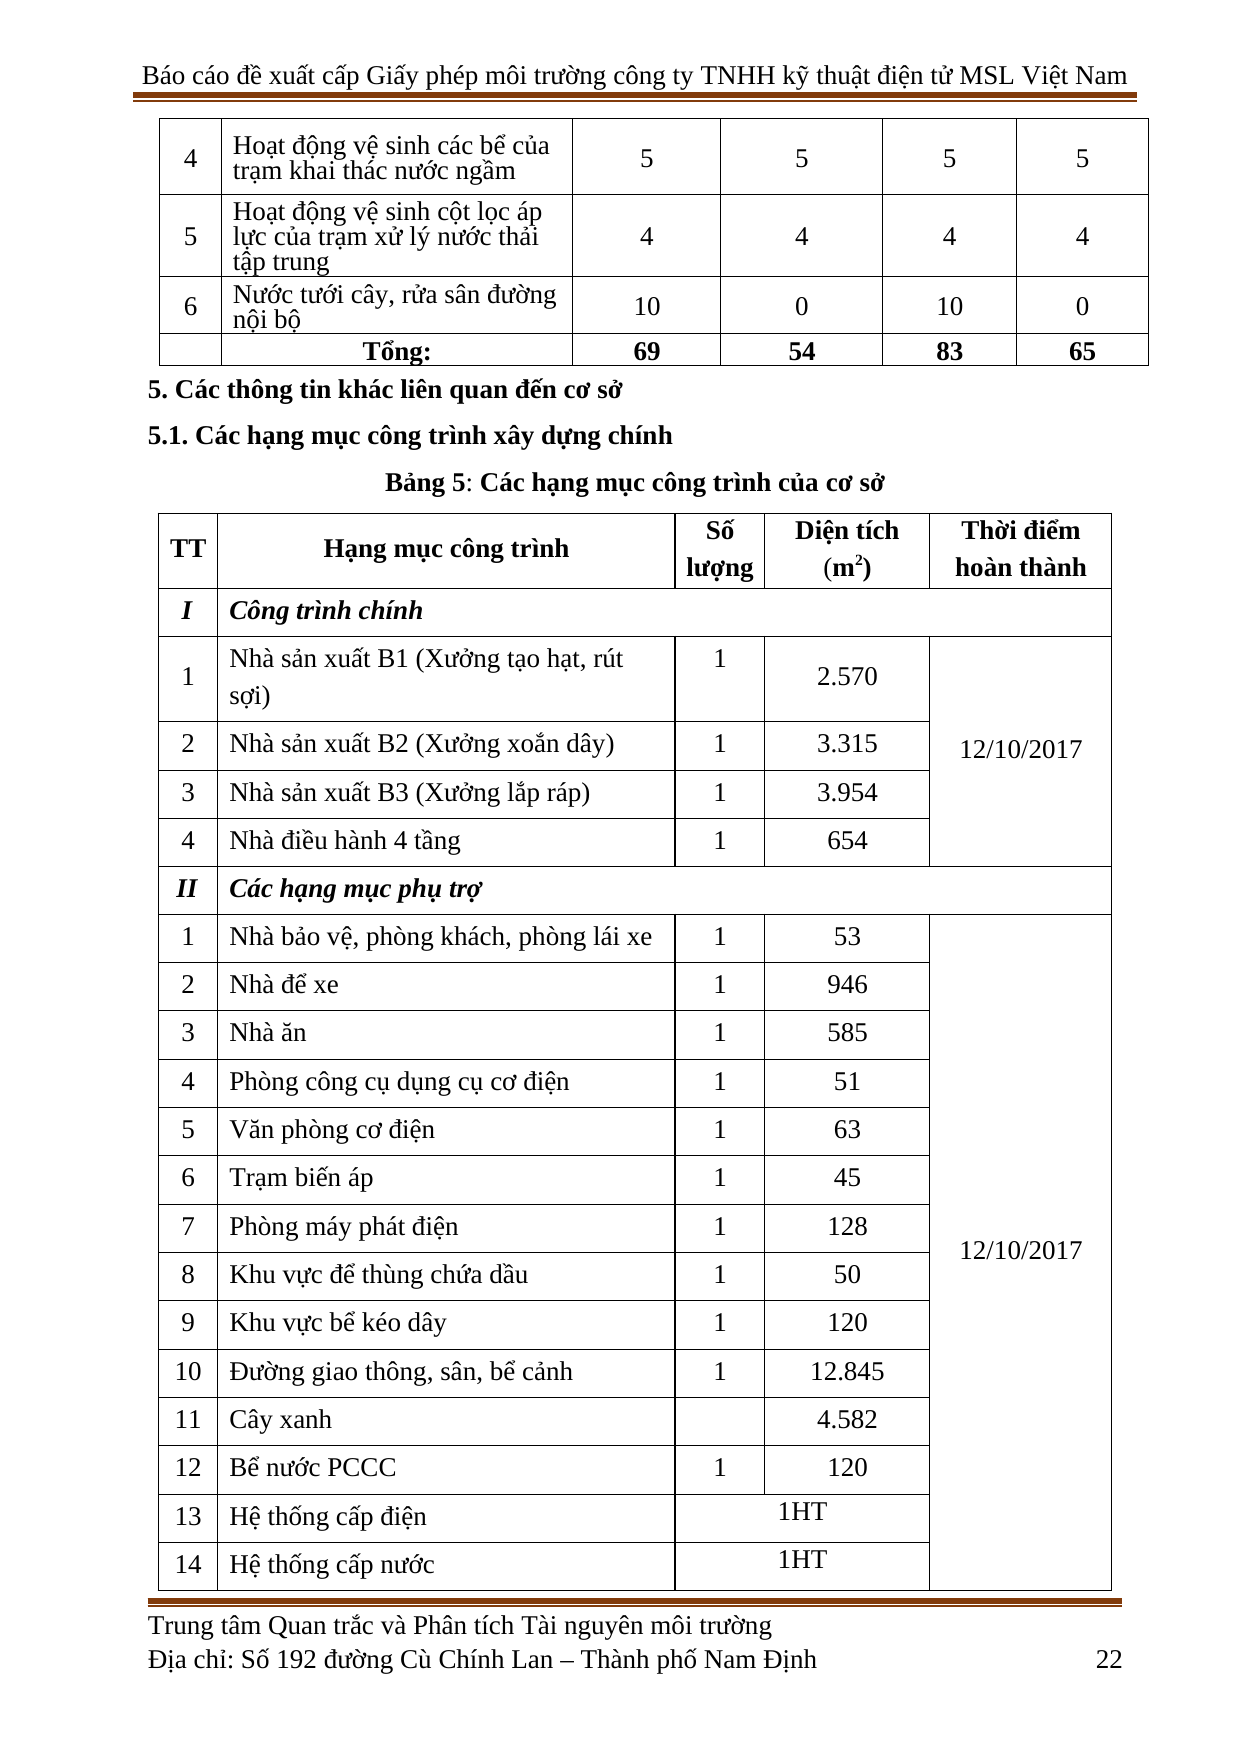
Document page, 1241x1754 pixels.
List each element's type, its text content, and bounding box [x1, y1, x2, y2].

subtitle 5. Các thông tin khác liên quan đến cơ sở [148, 373, 1122, 404]
table_header Diện tích (m2) [765, 514, 929, 588]
table_cell 6 [160, 277, 221, 333]
table_header TT [159, 514, 217, 588]
table_cell 12.845 [765, 1350, 929, 1397]
table_cell 1 [676, 1205, 764, 1252]
table_cell 1 [159, 637, 217, 721]
table_cell Hoạt động vệ sinh các bể của trạm khai thác nước ngầm [222, 119, 572, 193]
table_cell 4 [160, 119, 221, 193]
table_cell Nhà sản xuất B3 (Xưởng lắp ráp) [218, 771, 674, 818]
table_cell 3 [159, 1011, 217, 1058]
table_cell 51 [765, 1060, 929, 1107]
table_cell 9 [159, 1301, 217, 1348]
table_cell II [159, 867, 217, 913]
table_cell 1 [676, 819, 764, 866]
table_cell 5 [721, 119, 882, 193]
table_cell Phòng máy phát điện [218, 1205, 674, 1252]
table_cell 4 [721, 195, 882, 276]
table_cell Trạm biến áp [218, 1156, 674, 1203]
table_header Hạng mục công trình [218, 514, 674, 588]
table_cell 53 [765, 915, 929, 962]
table_cell 1 [159, 915, 217, 962]
table_cell 14 [159, 1543, 217, 1590]
table_cell 654 [765, 819, 929, 866]
table_cell 585 [765, 1011, 929, 1058]
table_cell Khu vực để thùng chứa dầu [218, 1253, 674, 1300]
table_cell 1 [676, 1350, 764, 1397]
table_cell 4 [883, 195, 1016, 276]
table_cell 946 [765, 963, 929, 1010]
table_cell Văn phòng cơ điện [218, 1108, 674, 1155]
table_cell 1 [676, 1253, 764, 1300]
table_cell 6 [159, 1156, 217, 1203]
table_cell 0 [1017, 277, 1148, 333]
table_cell 0 [721, 277, 882, 333]
table_cell 1 [676, 963, 764, 1010]
table_cell 8 [159, 1253, 217, 1300]
table_cell 12/10/2017 [930, 915, 1111, 1590]
table_cell 2 [159, 963, 217, 1010]
table_cell 12 [159, 1446, 217, 1493]
table_cell 1 [676, 915, 764, 962]
table_cell 1 [676, 1446, 764, 1493]
table_cell 1 [676, 637, 764, 721]
table_cell I [159, 589, 217, 636]
table_cell 3.954 [765, 771, 929, 818]
table_cell 4.582 [765, 1398, 929, 1445]
table_cell 5 [160, 195, 221, 276]
table_cell 4 [1017, 195, 1148, 276]
table_cell 1 [676, 1060, 764, 1107]
table_cell [160, 334, 221, 365]
table_cell Các hạng mục phụ trợ [218, 867, 1111, 913]
table_cell Công trình chính [218, 589, 1111, 636]
table_cell Hệ thống cấp nước [218, 1543, 674, 1590]
table_cell Nhà ăn [218, 1011, 674, 1058]
table_cell 69 [573, 334, 720, 365]
text Bảng 5: Các hạng mục công trình của cơ sở [148, 466, 1122, 497]
table_cell 1HT [676, 1495, 929, 1542]
table_cell 128 [765, 1205, 929, 1252]
table_cell Đường giao thông, sân, bể cảnh [218, 1350, 674, 1397]
table_cell 3 [159, 771, 217, 818]
table_cell 54 [721, 334, 882, 365]
table_header Thời điểm hoàn thành [930, 514, 1111, 588]
table_cell 1 [676, 1301, 764, 1348]
table_cell Nhà điều hành 4 tầng [218, 819, 674, 866]
table_cell Tổng: [222, 334, 572, 365]
table_cell 1 [676, 771, 764, 818]
table_cell 3.315 [765, 722, 929, 769]
table_cell 7 [159, 1205, 217, 1252]
table_cell Nhà sản xuất B1 (Xưởng tạo hạt, rút sợi) [218, 637, 674, 721]
subtitle 5.1. Các hạng mục công trình xây dựng chính [148, 419, 1122, 451]
table_cell 5 [159, 1108, 217, 1155]
table_cell 5 [883, 119, 1016, 193]
table_cell Bể nước PCCC [218, 1446, 674, 1493]
table_cell Hoạt động vệ sinh cột lọc áp lực của trạm xử lý nước thải tập trung [222, 195, 572, 276]
table_cell Khu vực bể kéo dây [218, 1301, 674, 1348]
table_cell 83 [883, 334, 1016, 365]
table_cell 11 [159, 1398, 217, 1445]
table_cell 5 [1017, 119, 1148, 193]
table_cell 65 [1017, 334, 1148, 365]
table_cell 13 [159, 1495, 217, 1542]
table_cell 1HT [676, 1543, 929, 1590]
table_cell Phòng công cụ dụng cụ cơ điện [218, 1060, 674, 1107]
table_cell 5 [573, 119, 720, 193]
table_header Số lượng [676, 514, 764, 588]
table_cell Nước tưới cây, rửa sân đường nội bộ [222, 277, 572, 333]
table_cell 4 [573, 195, 720, 276]
table_cell 12/10/2017 [930, 637, 1111, 866]
table_cell 50 [765, 1253, 929, 1300]
table_cell 10 [573, 277, 720, 333]
table_cell 1 [676, 1108, 764, 1155]
table_cell Cây xanh [218, 1398, 674, 1445]
table_cell Hệ thống cấp điện [218, 1495, 674, 1542]
table_cell Nhà bảo vệ, phòng khách, phòng lái xe [218, 915, 674, 962]
table_cell 1 [676, 722, 764, 769]
table_cell 2.570 [765, 637, 929, 721]
table_cell 1 [676, 1011, 764, 1058]
table_cell 4 [159, 1060, 217, 1107]
table_cell 1 [676, 1156, 764, 1203]
table_cell 45 [765, 1156, 929, 1203]
table_cell 10 [883, 277, 1016, 333]
table_cell 10 [159, 1350, 217, 1397]
table_cell 120 [765, 1446, 929, 1493]
table_cell Nhà sản xuất B2 (Xưởng xoắn dây) [218, 722, 674, 769]
table_cell 120 [765, 1301, 929, 1348]
table_cell 4 [159, 819, 217, 866]
table_cell 63 [765, 1108, 929, 1155]
table_cell 2 [159, 722, 217, 769]
table_cell [676, 1398, 764, 1445]
table_cell Nhà để xe [218, 963, 674, 1010]
